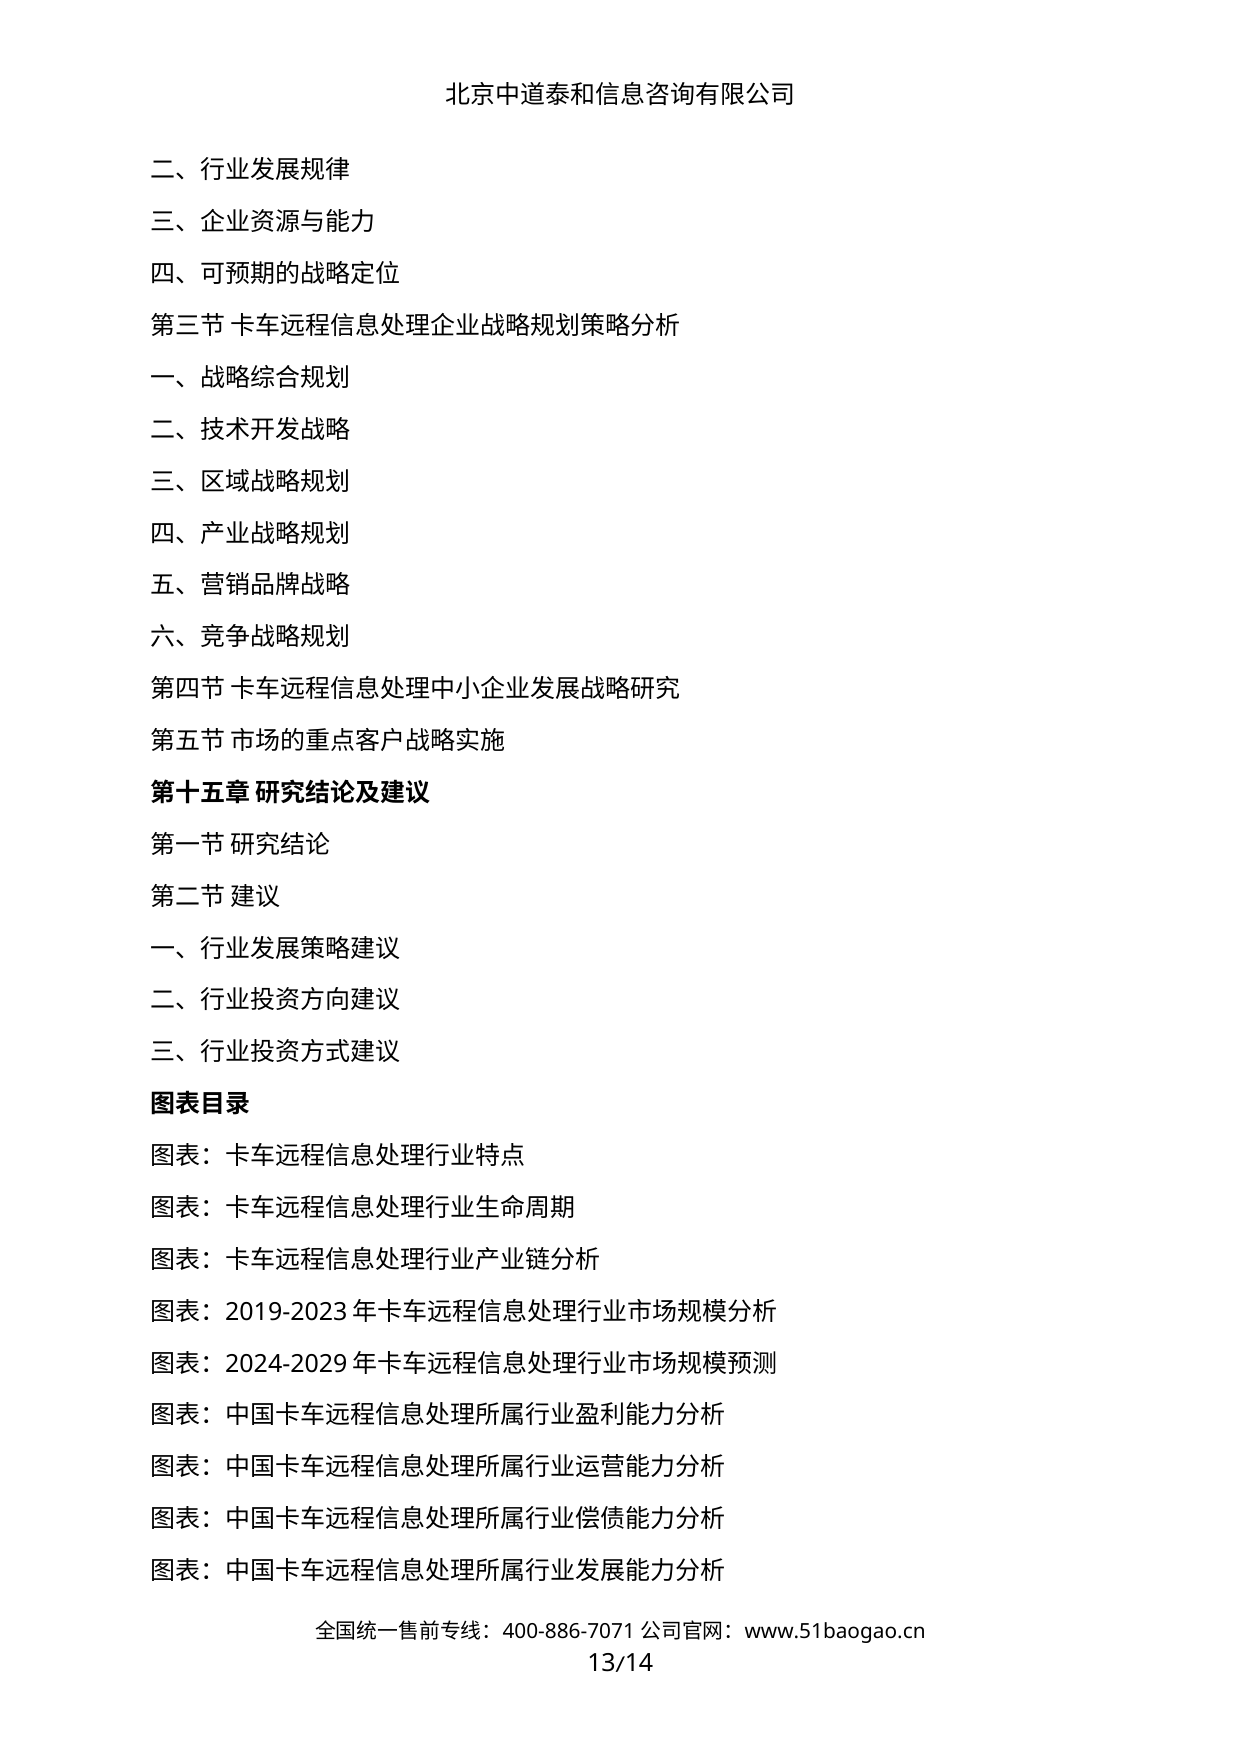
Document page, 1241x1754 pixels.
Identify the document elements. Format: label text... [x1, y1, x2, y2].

text 二、行业发展规律 [150, 150, 1090, 186]
text 三、行业投资方式建议 [150, 1032, 1090, 1068]
text 图表：卡车远程信息处理行业特点 [150, 1136, 1090, 1172]
text 图表：中国卡车远程信息处理所属行业发展能力分析 [150, 1551, 1090, 1587]
text 第十五章 研究结论及建议 [150, 772, 1090, 809]
text 第五节 市场的重点客户战略实施 [150, 721, 1090, 757]
text 图表：卡车远程信息处理行业产业链分析 [150, 1239, 1090, 1276]
text 图表目录 [150, 1084, 1090, 1120]
text 五、营销品牌战略 [150, 565, 1090, 601]
text 一、行业发展策略建议 [150, 928, 1090, 964]
text 第二节 建议 [150, 876, 1090, 912]
text 一、战略综合规划 [150, 357, 1090, 394]
text 图表：2019-2023年卡车远程信息处理行业市场规模分析 [150, 1291, 1090, 1327]
text 第三节 卡车远程信息处理企业战略规划策略分析 [150, 306, 1090, 342]
text 图表：2024-2029年卡车远程信息处理行业市场规模预测 [150, 1343, 1090, 1379]
text 图表：中国卡车远程信息处理所属行业偿债能力分析 [150, 1499, 1090, 1535]
text 二、技术开发战略 [150, 409, 1090, 446]
text 三、区域战略规划 [150, 461, 1090, 497]
text 四、可预期的战略定位 [150, 254, 1090, 290]
text 第一节 研究结论 [150, 824, 1090, 861]
text 图表：卡车远程信息处理行业生命周期 [150, 1187, 1090, 1224]
text 图表：中国卡车远程信息处理所属行业运营能力分析 [150, 1447, 1090, 1483]
text 四、产业战略规划 [150, 513, 1090, 549]
text 第四节 卡车远程信息处理中小企业发展战略研究 [150, 669, 1090, 705]
text 三、企业资源与能力 [150, 202, 1090, 238]
text 图表：中国卡车远程信息处理所属行业盈利能力分析 [150, 1395, 1090, 1431]
text 二、行业投资方向建议 [150, 980, 1090, 1016]
text 六、竞争战略规划 [150, 617, 1090, 653]
